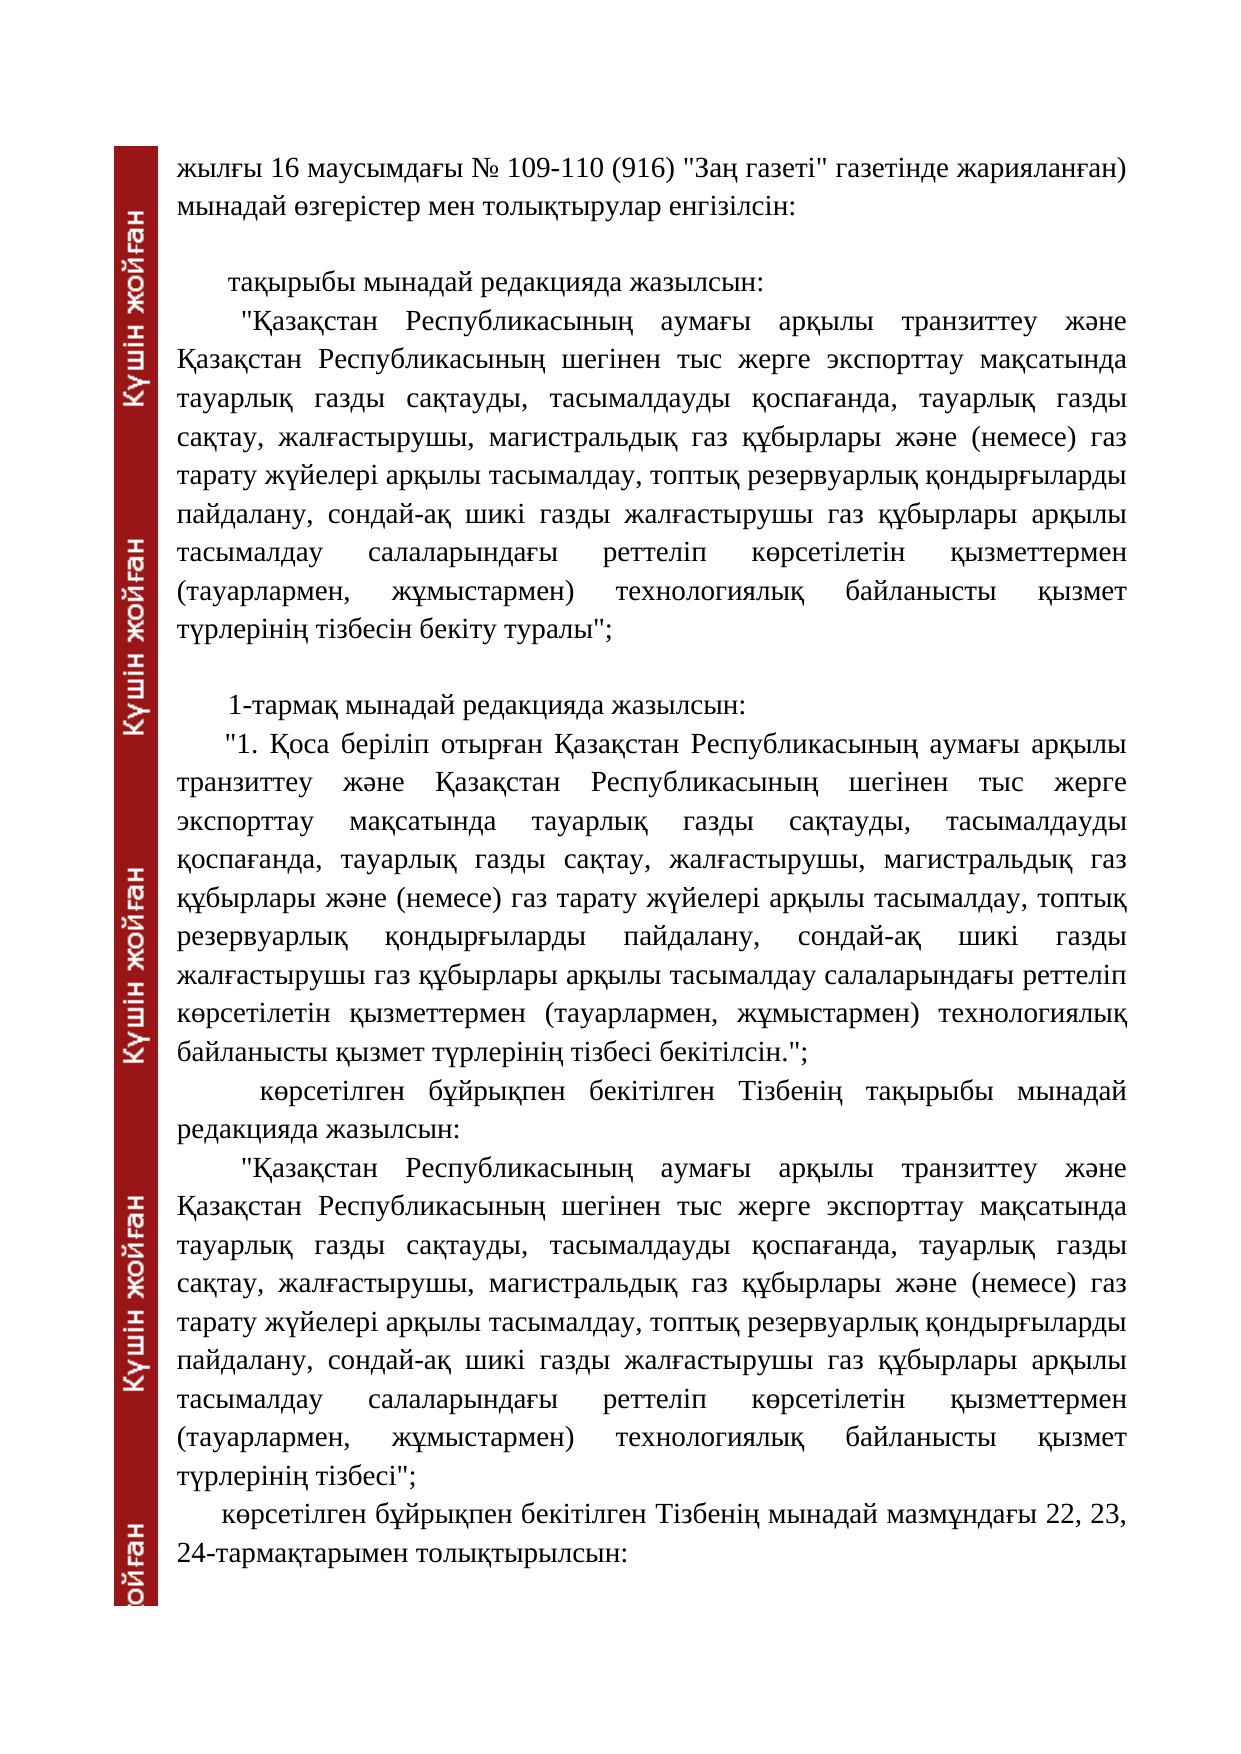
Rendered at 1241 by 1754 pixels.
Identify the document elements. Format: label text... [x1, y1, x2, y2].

text көрсетілген бұйрықпен бекітілген Тізбенің тақырыбы мынадай редакцияда жазылсын: [112, 1073, 1128, 1145]
picture [114, 721, 158, 726]
picture [114, 1068, 158, 1073]
picture [114, 146, 158, 150]
picture [114, 1569, 158, 1606]
picture [114, 1145, 158, 1150]
text көрсетілген бұйрықпен бекітілген Тізбенің мынадай мазмұндағы 22, 23, 24-тармақтарымен толықтырылсын: [112, 1497, 1128, 1569]
text "Қазақстан Республикасының аумағы арқылы транзиттеу және Қазақстан Республикасының шегінен тыс жерге экспорттау мақсатында тауарлық газды сақтауды, тасымалдауды қоспағанда, тауарлық газды сақтау, жалғастырушы, магистральдық газ құбырлары және (немесе) газ тарату жүйелері арқылы тасымалдау, топтық резервуарлық қондырғыларды пайдалану, сондай-ақ шикі газды жалғастырушы газ құбырлары арқылы тасымалдау салаларындағы реттелiп көрсетiлетiн қызметтермен (тауарлармен, жұмыстармен) технологиялық байланысты қызмет түрлерiнiң тiзбесiн бекiту туралы"; [112, 303, 1128, 645]
text тақырыбы мынадай редакцияда жазылсын: [112, 264, 1128, 298]
text "1. Қоса берiлiп отырған Қазақстан Республикасының аумағы арқылы транзиттеу және Қазақстан Республикасының шегінен тыс жерге экспорттау мақсатында тауарлық газды сақтауды, тасымалдауды қоспағанда, тауарлық газды сақтау, жалғастырушы, магистральдық газ құбырлары және (немесе) газ тарату жүйелері арқылы тасымалдау, топтық резервуарлық қондырғыларды пайдалану, сондай-ақ шикі газды жалғастырушы газ құбырлары арқылы тасымалдау салаларындағы реттелiп көрсетiлетiн қызметтермен (тауарлармен, жұмыстармен) технологиялық байланысты қызмет түрлерiнiң тiзбесi бекiтiлсiн."; [112, 726, 1128, 1068]
picture [114, 1492, 158, 1497]
picture [114, 645, 158, 687]
picture [114, 298, 158, 303]
text "Қазақстан Республикасының аумағы арқылы транзиттеу және Қазақстан Республикасының шегінен тыс жерге экспорттау мақсатында тауарлық газды сақтауды, тасымалдауды қоспағанда, тауарлық газды сақтау, жалғастырушы, магистральдық газ құбырлары және (немесе) газ тарату жүйелері арқылы тасымалдау, топтық резервуарлық қондырғыларды пайдалану, сондай-ақ шикі газды жалғастырушы газ құбырлары арқылы тасымалдау салаларындағы реттелiп көрсетiлетiн қызметтермен (тауарлармен, жұмыстармен) технологиялық байланысты қызмет түрлерiнiң тiзбесi"; [112, 1150, 1128, 1492]
text 1-тармақ мынадай редакцияда жазылсын: [112, 687, 1128, 721]
picture [114, 222, 158, 264]
